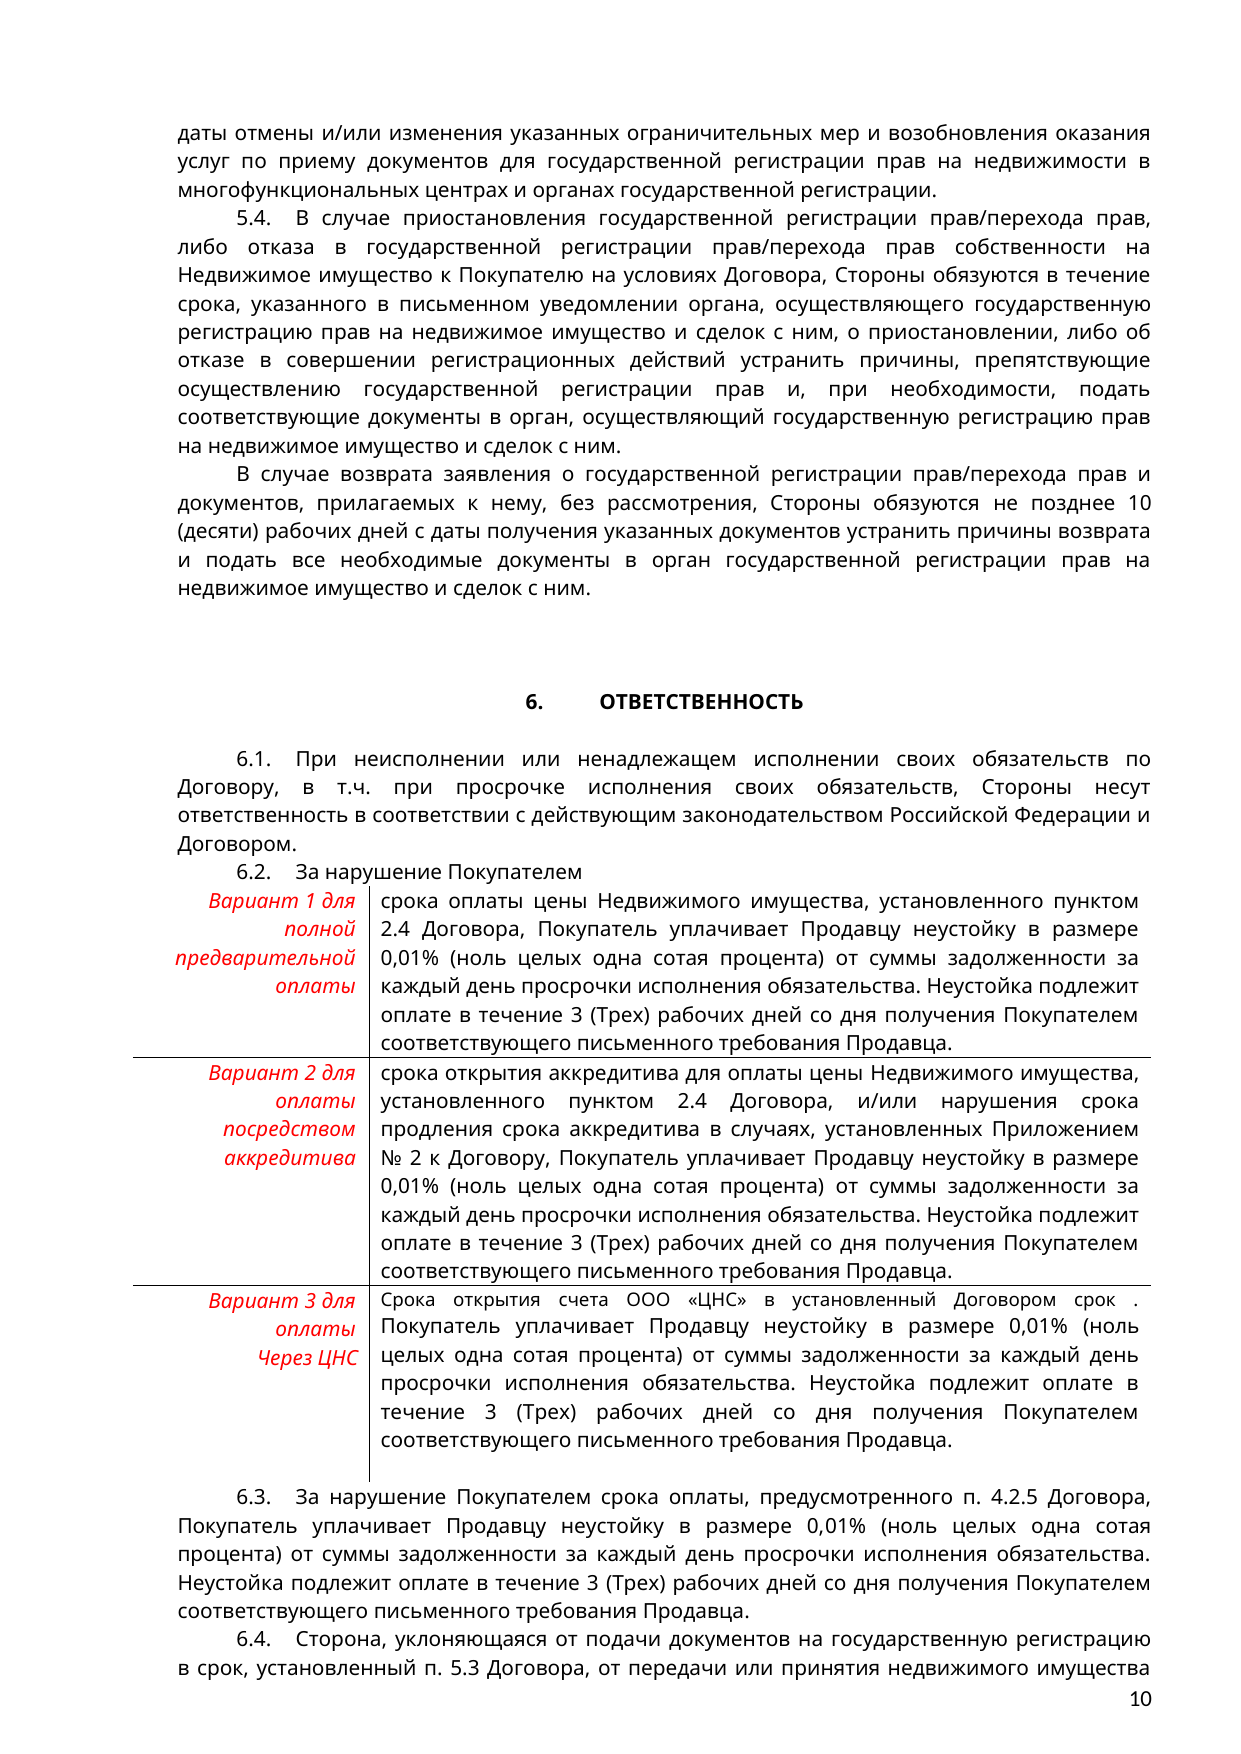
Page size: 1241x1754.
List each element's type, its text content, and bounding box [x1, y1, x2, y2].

table_header Вариант 1 для полной предварительной оплаты [133, 886, 369, 1057]
table_cell срока открытия аккредитива для оплаты цены Недвижимого имущества, установленного пунктом 2.4 Договора, и/или нарушения срока продления срока аккредитива в случаях, установленных Приложением № 2 к Договору, Покупатель уплачивает Продавцу неустойку в размере 0,01% (ноль целых одна сотая процента) от суммы задолженности за каждый день просрочки исполнения обязательства. Неустойка подлежит оплате в течение 3 (Трех) рабочих дней со дня получения Покупателем соответствующего письменного требования Продавца. [370, 1058, 1151, 1285]
text В случае возврата заявления о государственной регистрации прав/перехода прав и документов, прилагаемых к нему, без рассмотрения, Стороны обязуются не позднее 10 (десяти) рабочих дней с даты получения указанных документов устранить причины возврата и подать все необходимые документы в орган государственной регистрации прав на недвижимое имущество и сделок с ним. [177, 459, 1152, 602]
list В случае приостановления государственной регистрации прав/перехода прав, либо отказа в государственной регистрации прав/перехода прав собственности на Недвижимое имущество к Покупателю на условиях Договора, Стороны обязуются в течение срока, указанного в письменном уведомлении органа, осуществляющего государственную регистрацию прав на недвижимое имущество и сделок с ним, о приостановлении, либо об отказе в совершении регистрационных действий устранить причины, препятствующие осуществлению государственной регистрации прав и, при необходимости, подать соответствующие документы в орган, осуществляющий государственную регистрацию прав на недвижимое имущество и сделок с ним. [177, 203, 1152, 459]
list При неисполнении или ненадлежащем исполнении своих обязательств по Договору, в т.ч. при просрочке исполнения своих обязательств, Стороны несут ответственность в соответствии с действующим законодательством Российской Федерации и Договором. [177, 744, 1152, 857]
list За нарушение Покупателем срока оплаты, предусмотренного п. 4.2.5 Договора, Покупатель уплачивает Продавцу неустойку в размере 0,01% (ноль целых одна сотая процента) от суммы задолженности за каждый день просрочки исполнения обязательства. Неустойка подлежит оплате в течение 3 (Трех) рабочих дней со дня получения Покупателем соответствующего письменного требования Продавца. [177, 1482, 1152, 1624]
list За нарушение Покупателем [177, 857, 1152, 886]
table_cell Вариант 3 для оплаты Через ЦНС [133, 1286, 369, 1482]
table_cell Срока открытия счета ООО «ЦНС» в установленный Договором срок . Покупатель уплачивает Продавцу неустойку в размере 0,01% (ноль целых одна сотая процента) от суммы задолженности за каждый день просрочки исполнения обязательства. Неустойка подлежит оплате в течение 3 (Трех) рабочих дней со дня получения Покупателем соответствующего письменного требования Продавца. [370, 1286, 1151, 1482]
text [177, 118, 1152, 203]
table_cell Вариант 2 для оплаты посредством аккредитива [133, 1058, 369, 1285]
list ОТВЕТСТВЕННОСТЬ [177, 687, 1152, 715]
table_header срока оплаты цены Недвижимого имущества, установленного пунктом 2.4 Договора, Покупатель уплачивает Продавцу неустойку в размере 0,01% (ноль целых одна сотая процента) от суммы задолженности за каждый день просрочки исполнения обязательства. Неустойка подлежит оплате в течение 3 (Трех) рабочих дней со дня получения Покупателем соответствующего письменного требования Продавца. [370, 886, 1151, 1057]
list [177, 1624, 1152, 1681]
